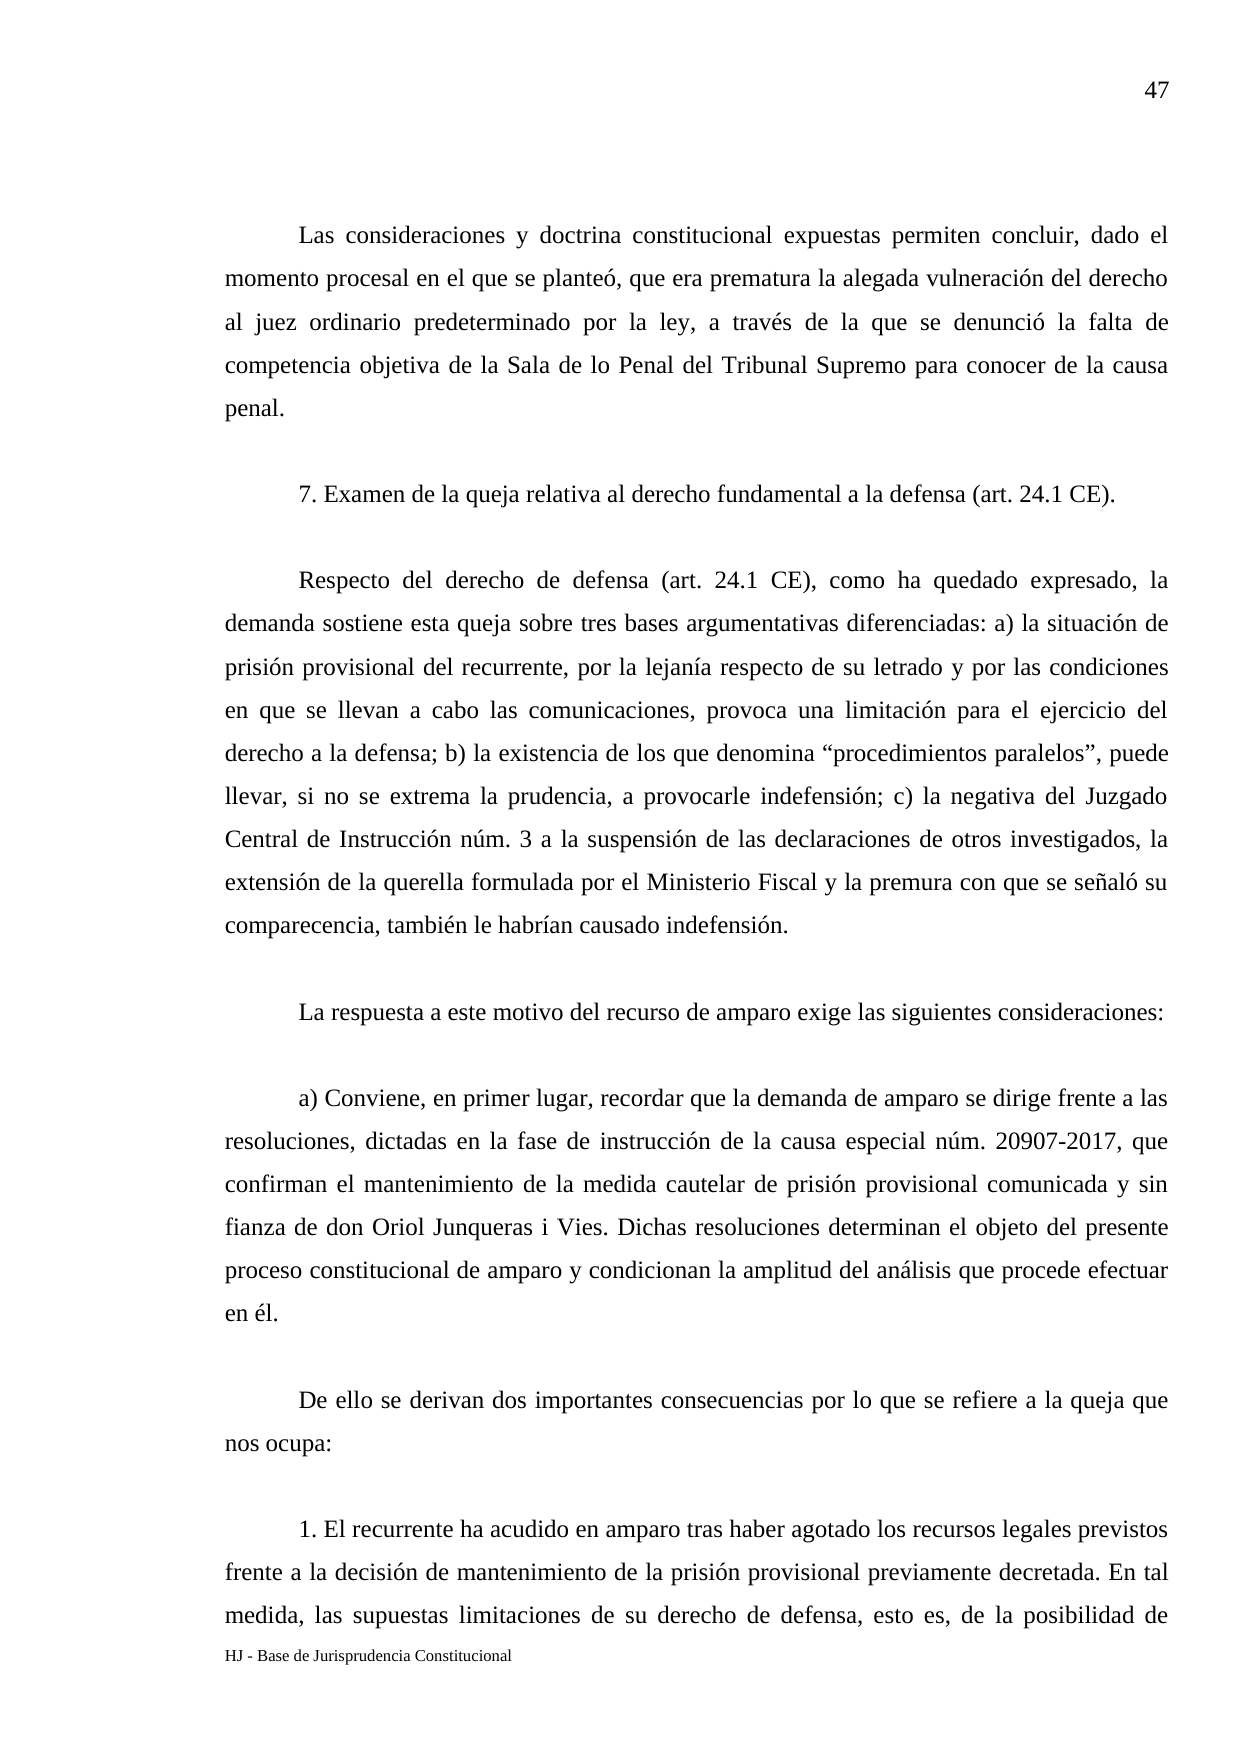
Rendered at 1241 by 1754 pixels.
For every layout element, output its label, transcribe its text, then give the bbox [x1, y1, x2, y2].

text La respuesta a este motivo del recurso de amparo exige las siguientes consideraciones: [224, 997, 1169, 1025]
text 7. Examen de la queja relativa al derecho fundamental a la defensa (art. 24.1 CE). [224, 479, 1169, 508]
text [224, 1514, 1169, 1629]
text a) Conviene, en primer lugar, recordar que la demanda de amparo se dirige frente a las resoluciones, dictadas en la fase de instrucción de la causa especial núm. 20907-2017, que confirman el mantenimiento de la medida cautelar de prisión provisional comunicada y sin fianza de don Oriol Junqueras i Vies. Dichas resoluciones determinan el objeto del presente proceso constitucional de amparo y condicionan la amplitud del análisis que procede efectuar en él. [224, 1083, 1169, 1327]
text De ello se derivan dos importantes consecuencias por lo que se refiere a la queja que nos ocupa: [224, 1385, 1169, 1457]
text Respecto del derecho de defensa (art. 24.1 CE), como ha quedado expresado, la demanda sostiene esta queja sobre tres bases argumentativas diferenciadas: a) la situación de prisión provisional del recurrente, por la lejanía respecto de su letrado y por las condiciones en que se llevan a cabo las comunicaciones, provoca una limitación para el ejercicio del derecho a la defensa; b) la existencia de los que denomina “procedimientos paralelos”, puede llevar, si no se extrema la prudencia, a provocarle indefensión; c) la negativa del Juzgado Central de Instrucción núm. 3 a la suspensión de las declaraciones de otros investigados, la extensión de la querella formulada por el Ministerio Fiscal y la premura con que se señaló su comparecencia, también le habrían causado indefensión. [224, 565, 1169, 939]
text Las consideraciones y doctrina constitucional expuestas permiten concluir, dado el momento procesal en el que se planteó, que era prematura la alegada vulneración del derecho al juez ordinario predeterminado por la ley, a través de la que se denunció la falta de competencia objetiva de la Sala de lo Penal del Tribunal Supremo para conocer de la causa penal. [224, 220, 1169, 422]
